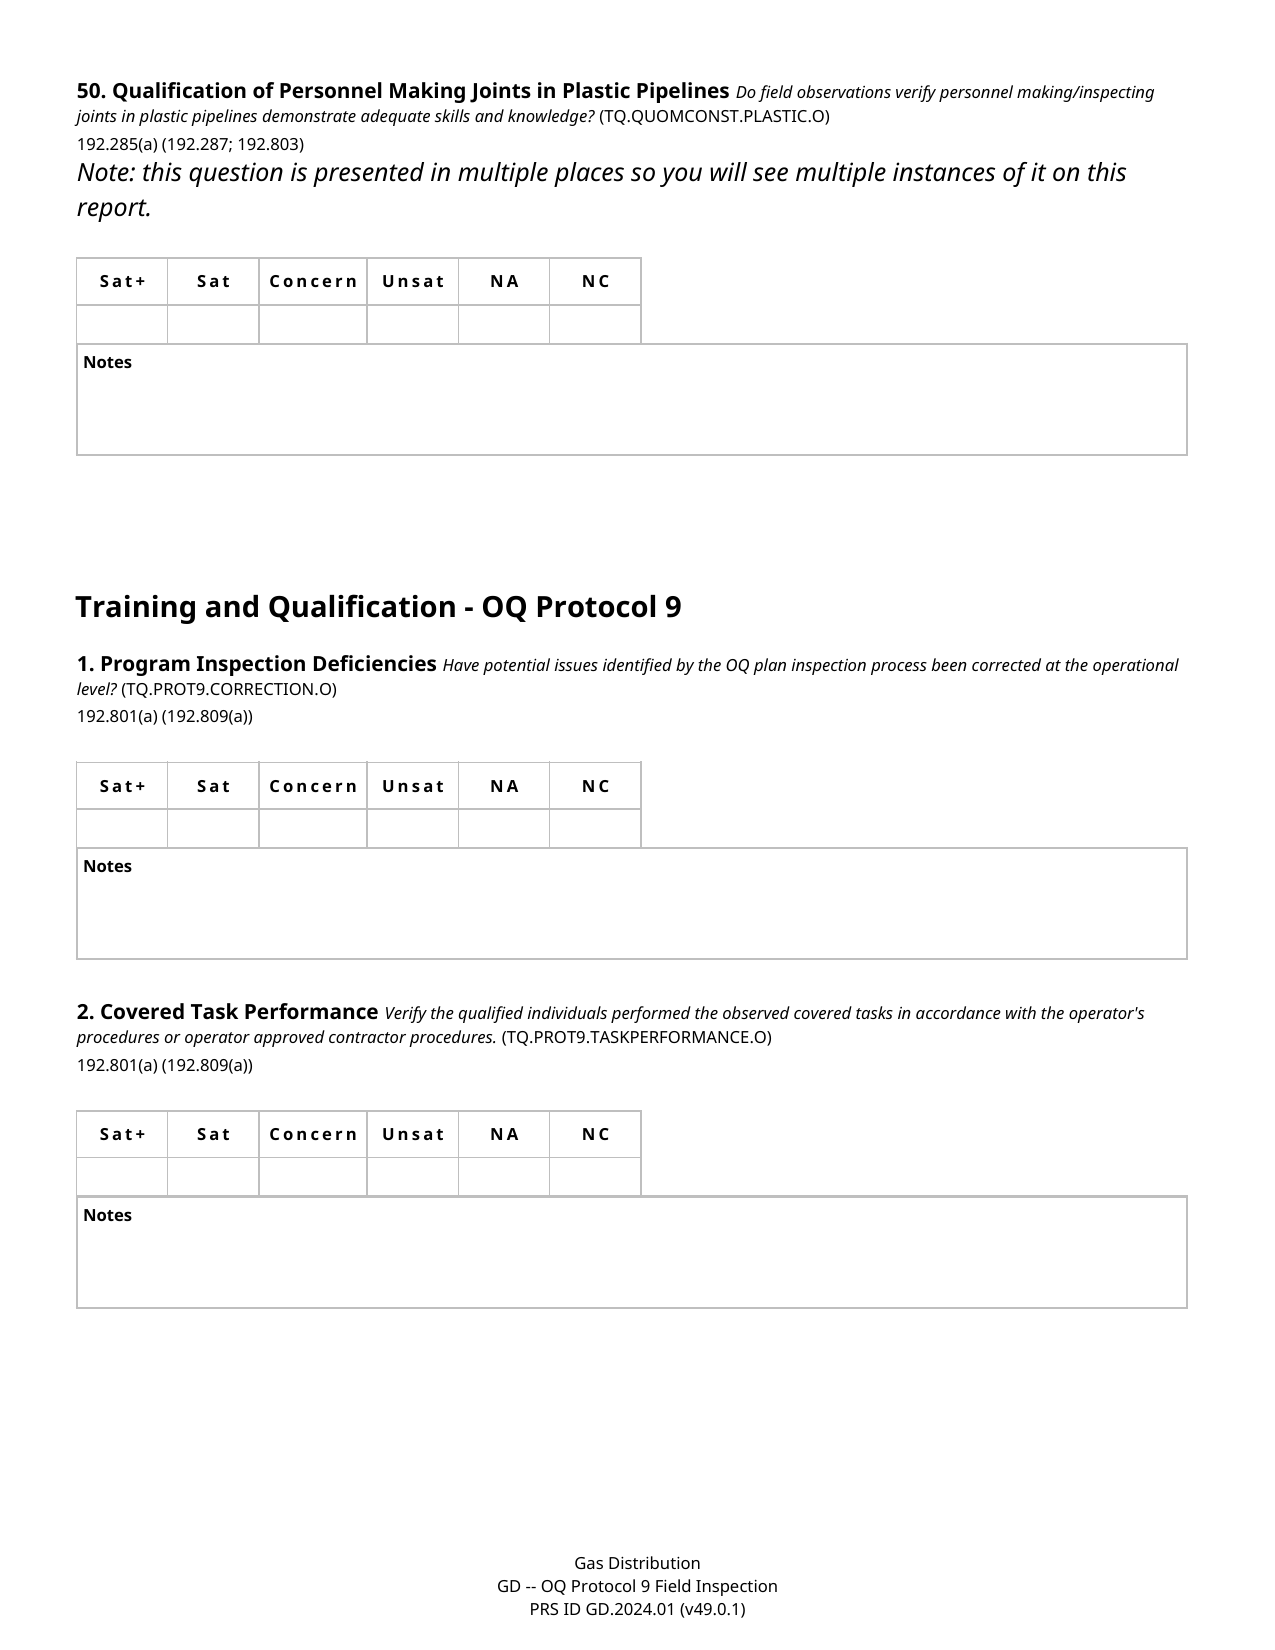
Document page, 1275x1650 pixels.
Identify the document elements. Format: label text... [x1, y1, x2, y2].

text Training and Qualification - OQ Protocol 9 [75, 586, 1200, 626]
table_header [75, 75, 1200, 492]
table_header [75, 996, 1200, 1344]
table_header [75, 647, 1200, 996]
